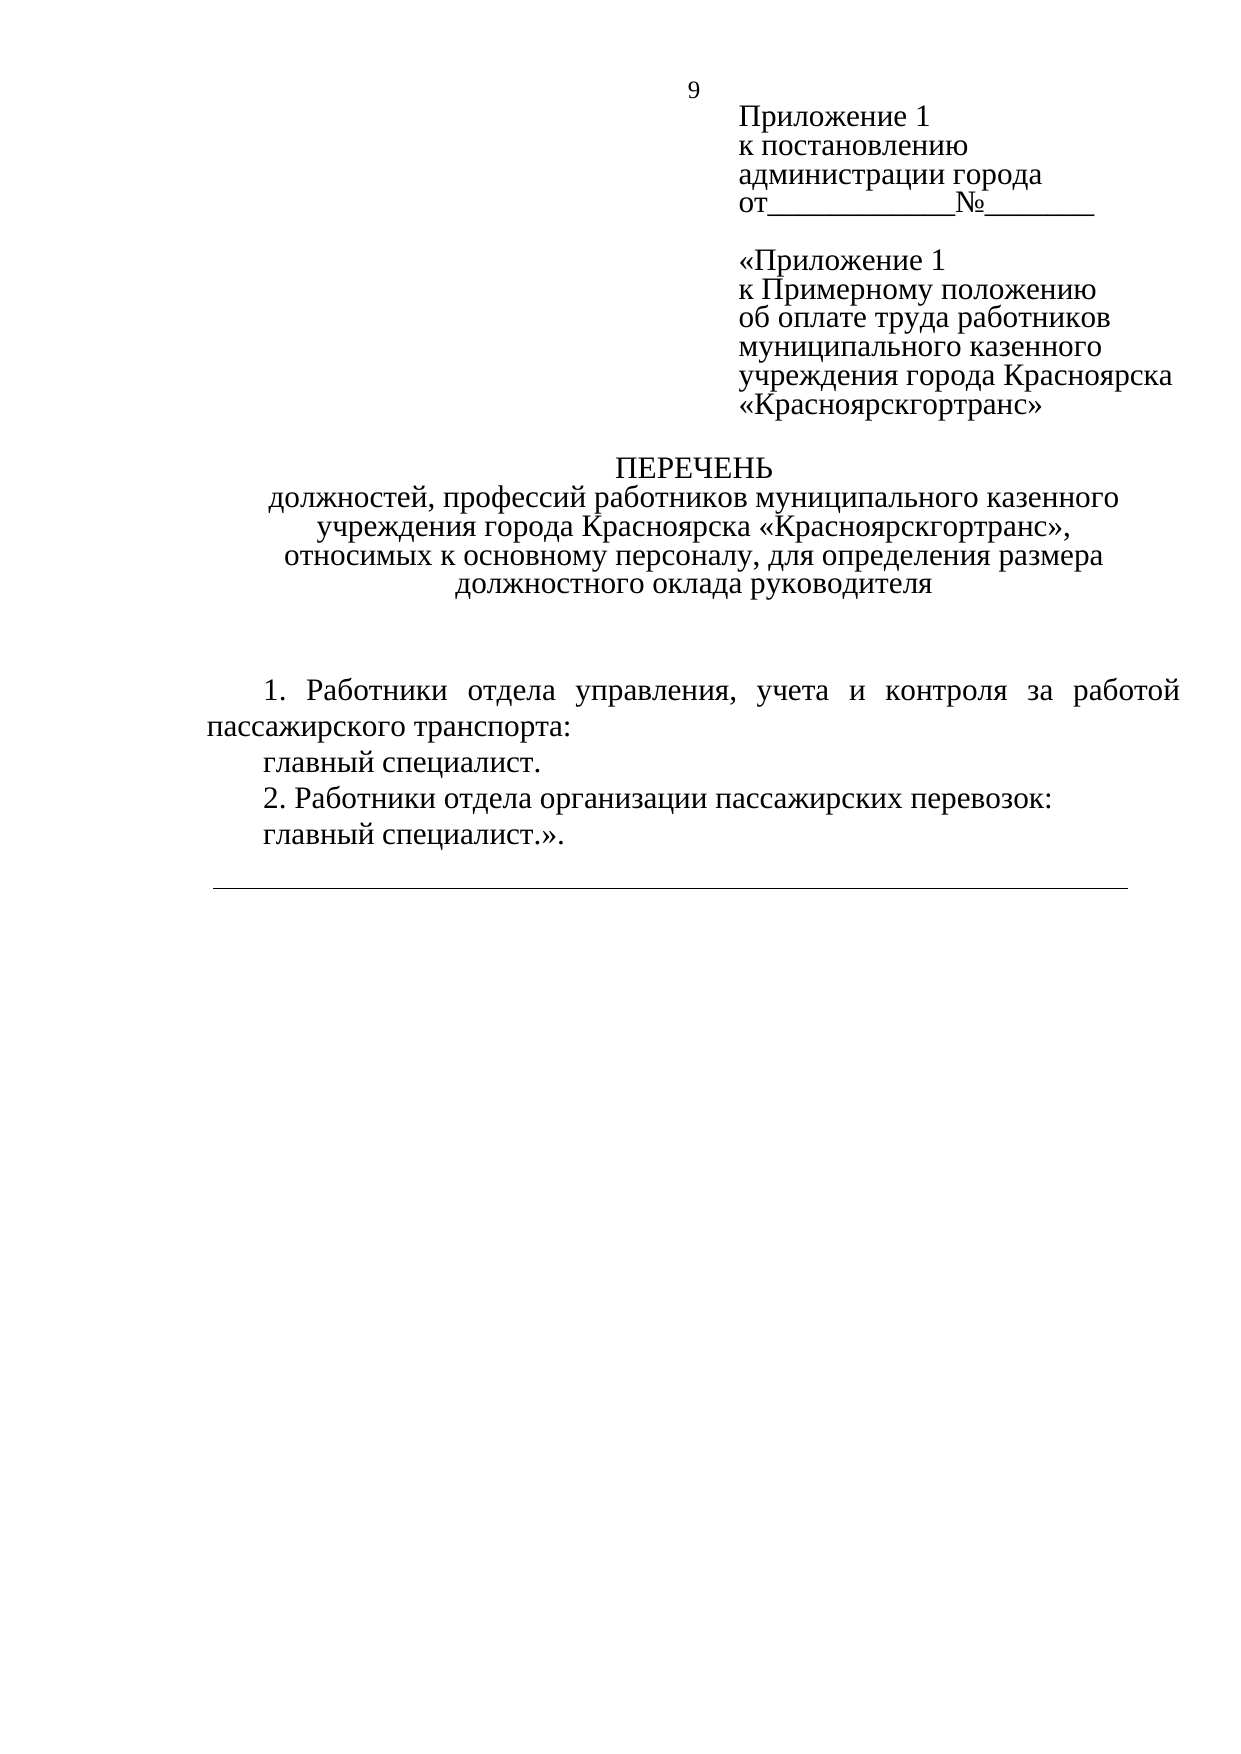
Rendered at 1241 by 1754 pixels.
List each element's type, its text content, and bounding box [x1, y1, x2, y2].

text ПЕРЕЧЕНЬ [207, 456, 1181, 485]
text к постановлению [207, 132, 1181, 161]
text Приложение 1 [207, 104, 1181, 132]
text от____________№_______ [207, 190, 1181, 219]
text об оплате труда работников [207, 305, 1181, 334]
text учреждения города Красноярска «Красноярскгортранс», [207, 513, 1181, 542]
text «Красноярскгортранс» [207, 391, 1181, 420]
text администрации города [207, 161, 1181, 190]
text учреждения города Красноярска [207, 362, 1181, 391]
text должностей, профессий работников муниципального казенного [502, 485, 1181, 513]
text муниципального казенного [207, 334, 1181, 362]
text относимых к основному персоналу, для определения размера [207, 542, 1181, 571]
text главный специалист.». [207, 815, 1181, 851]
text главный специалист. [207, 743, 1181, 779]
text 1. Работники отдела управления, учета и контроля за работой пассажирского транспорта: [207, 672, 1181, 743]
text 2. Работники отдела организации пассажирских перевозок: [207, 779, 1181, 815]
text к Примерному положению [207, 276, 1181, 305]
text «Приложение 1 [207, 247, 1181, 276]
text должностей, профессий работников муниципального казенного [207, 485, 500, 513]
text должностного оклада руководителя [207, 571, 1181, 600]
